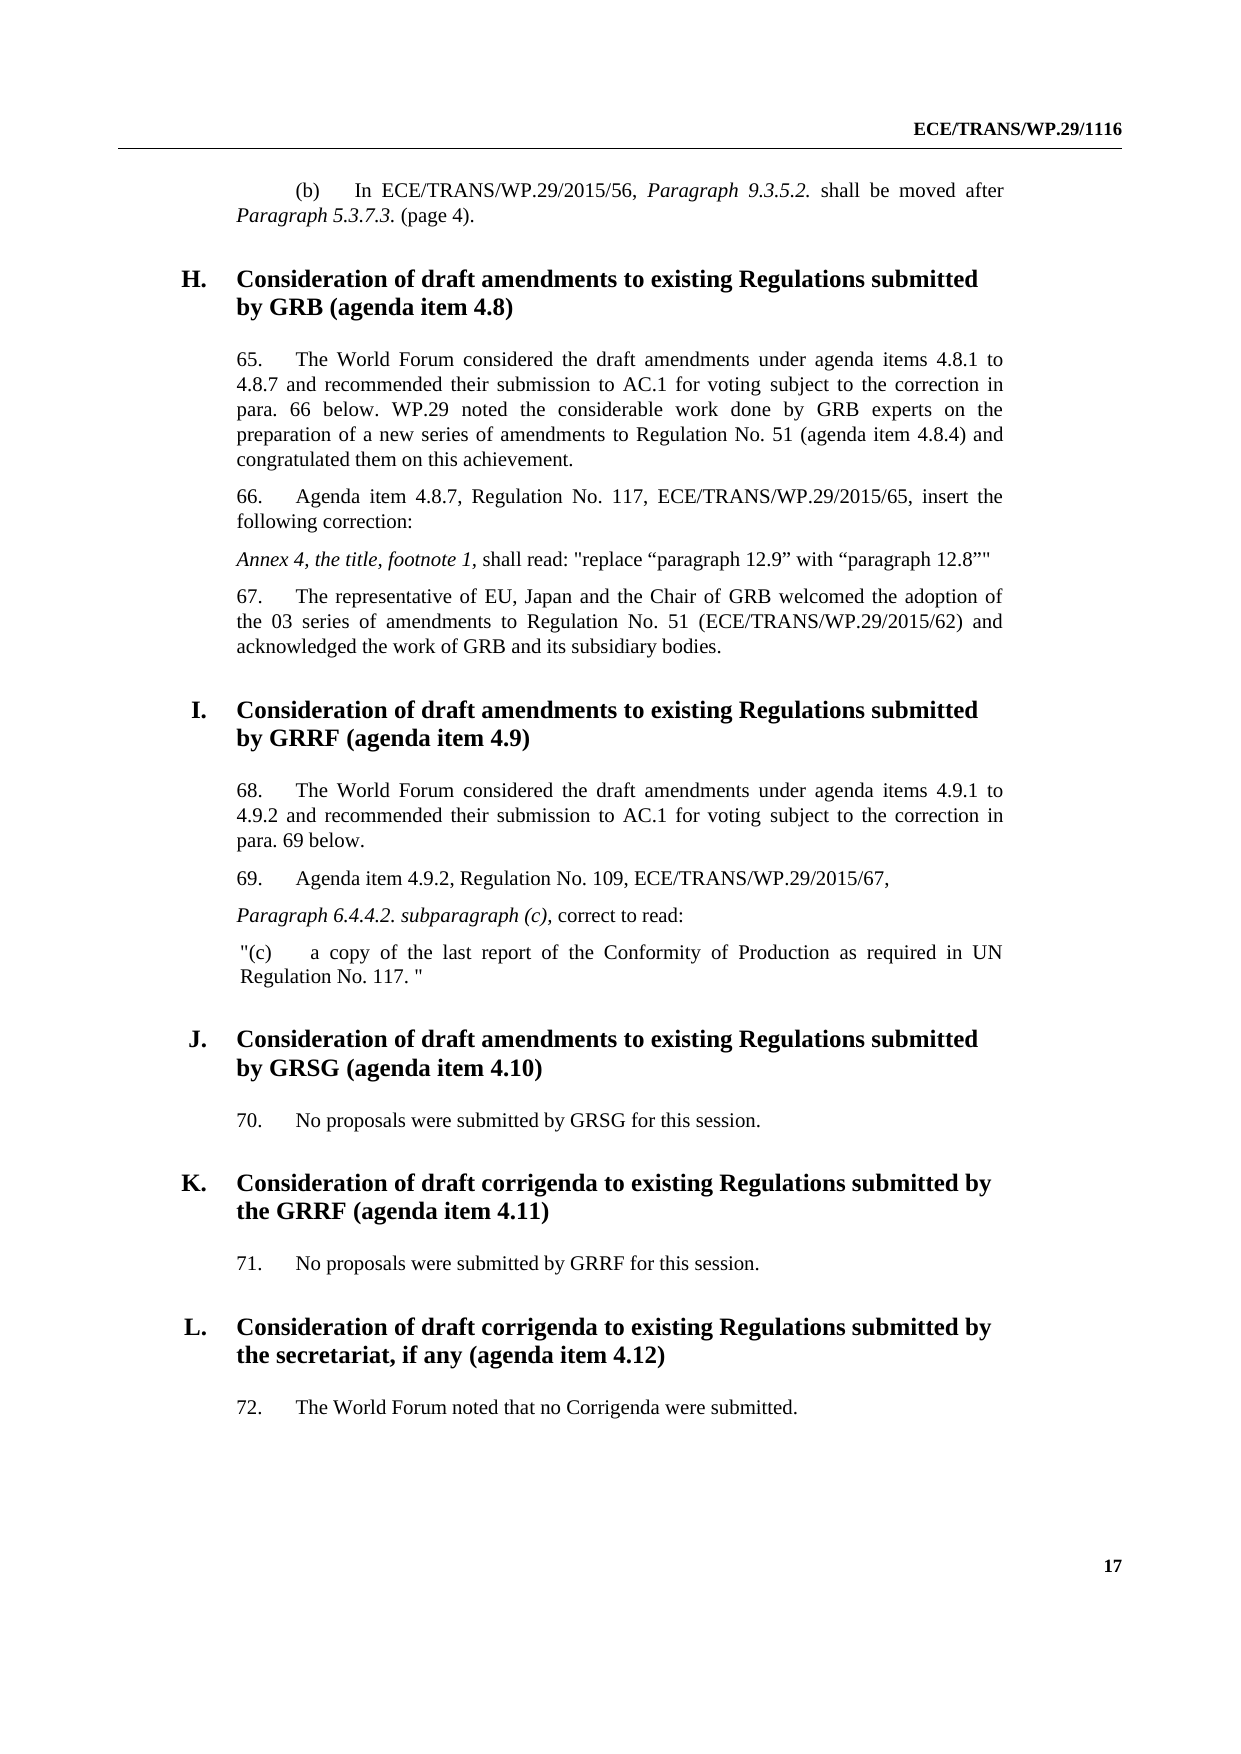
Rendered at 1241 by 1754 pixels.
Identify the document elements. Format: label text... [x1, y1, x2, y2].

text "(c) a copy of the last report of the Conformity of Production as required in UN Regulation No. 117. " [240, 940, 1004, 988]
text I. Consideration of draft amendments to existing Regulations submitted by GRRF (agenda item 4.9) [118, 696, 1004, 752]
text K. Consideration of draft corrigenda to existing Regulations submitted by the GRRF (agenda item 4.11) [118, 1169, 1004, 1225]
text 66. Agenda item 4.8.7, Regulation No. 117, ECE/TRANS/WP.29/2015/65, insert the following correction: [236, 483, 1004, 533]
text Annex 4, the title, footnote 1, shall read: "replace “paragraph 12.9” with “paragraph 12.8”" [236, 546, 1004, 571]
text 69. Agenda item 4.9.2, Regulation No. 109, ECE/TRANS/WP.29/2015/67, [236, 865, 1004, 890]
text (b) In ECE/TRANS/WP.29/2015/56, Paragraph 9.3.5.2. shall be moved after Paragraph 5.3.7.3. (page 4). [236, 177, 1004, 227]
text 72. The World Forum noted that no Corrigenda were submitted. [236, 1394, 1004, 1419]
text 71. No proposals were submitted by GRRF for this session. [236, 1250, 1004, 1275]
text H. Consideration of draft amendments to existing Regulations submitted by GRB (agenda item 4.8) [118, 265, 1004, 321]
text 68. The World Forum considered the draft amendments under agenda items 4.9.1 to 4.9.2 and recommended their submission to AC.1 for voting subject to the correction in para. 69 below. [236, 777, 1004, 852]
text 67. The representative of EU, Japan and the Chair of GRB welcomed the adoption of the 03 series of amendments to Regulation No. 51 (ECE/TRANS/WP.29/2015/62) and acknowledged the work of GRB and its subsidiary bodies. [236, 583, 1004, 658]
text Paragraph 6.4.4.2. subparagraph (c), correct to read: [236, 902, 1004, 927]
text 65. The World Forum considered the draft amendments under agenda items 4.8.1 to 4.8.7 and recommended their submission to AC.1 for voting subject to the correction in para. 66 below. WP.29 noted the considerable work done by GRB experts on the preparation of a new series of amendments to Regulation No. 51 (agenda item 4.8.4) and congratulated them on this achievement. [236, 346, 1004, 471]
text J. Consideration of draft amendments to existing Regulations submitted by GRSG (agenda item 4.10) [118, 1025, 1004, 1082]
text 70. No proposals were submitted by GRSG for this session. [236, 1107, 1004, 1132]
text L. Consideration of draft corrigenda to existing Regulations submitted by the secretariat, if any (agenda item 4.12) [118, 1313, 1004, 1369]
